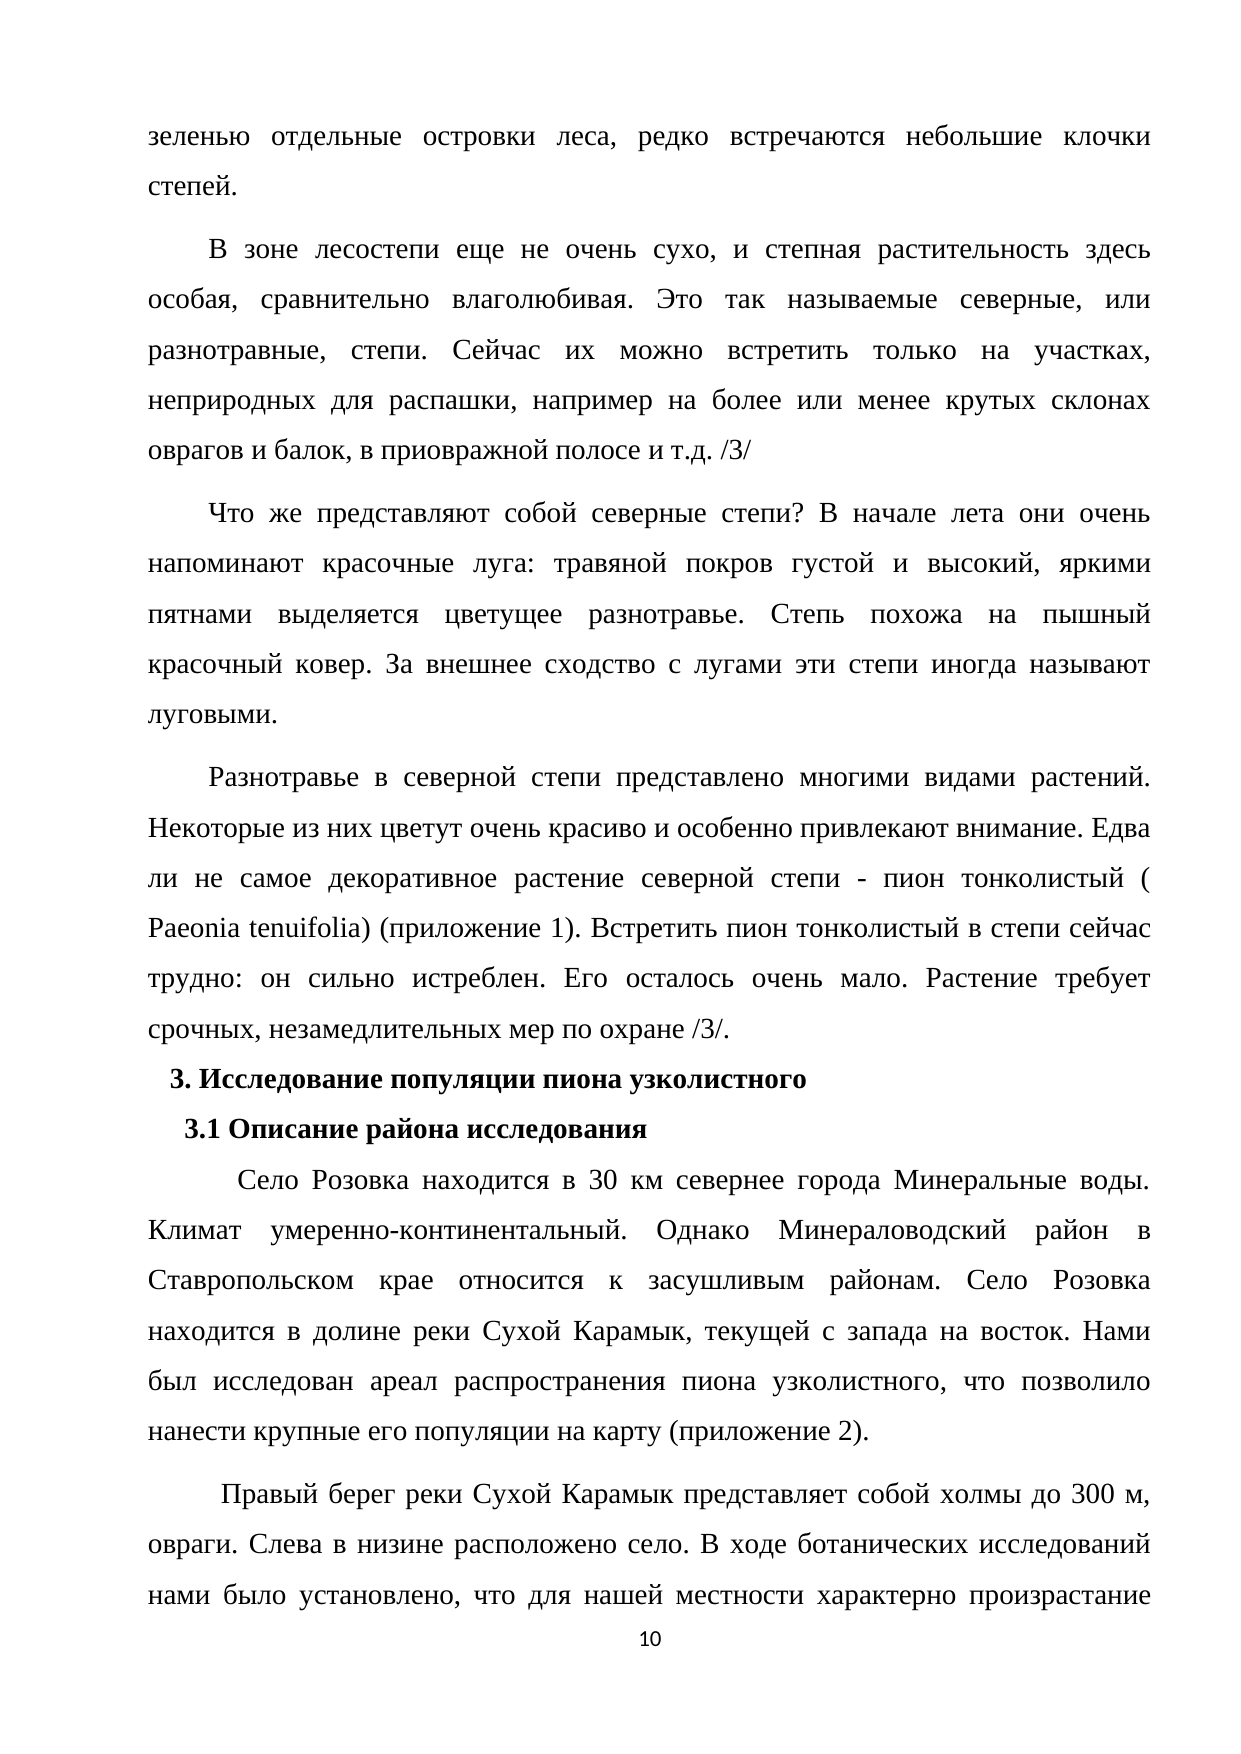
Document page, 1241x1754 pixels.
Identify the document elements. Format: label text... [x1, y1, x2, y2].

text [148, 118, 1152, 202]
text 3.1 Описание района исследования [148, 1112, 1152, 1145]
text 3. Исследование популяции пиона узколистного [148, 1061, 1152, 1095]
text Село Розовка находится в 30 км севернее города Минеральные воды. Климат умеренно-континентальный. Однако Минераловодский район в Ставропольском крае относится к засушливым районам. Село Розовка находится в долине реки Сухой Карамык, текущей с запада на восток. Нами был исследован ареал распространения пиона узколистного, что позволило нанести крупные его популяции на карту (приложение 2). [148, 1162, 1152, 1447]
text В зоне лесостепи еще не очень сухо, и степная растительность здесь особая, сравнительно влаголюбивая. Это так называемые северные, или разнотравные, степи. Сейчас их можно встретить только на участках, неприродных для распашки, например на более или менее крутых склонах оврагов и балок, в приовражной полосе и т.д. /3/ [148, 231, 1152, 466]
text Что же представляют собой северные степи? В начале лета они очень напоминают красочные луга: травяной покров густой и высокий, яркими пятнами выделяется цветущее разнотравье. Степь похожа на пышный красочный ковер. За внешнее сходство с лугами эти степи иногда называют луговыми. [148, 495, 1152, 730]
text Разнотравье в северной степи представлено многими видами растений. Некоторые из них цветут очень красиво и особенно привлекают внимание. Едва ли не самое декоративное растение северной степи - пион тонколистый ( Paeonia tenuifolia) (приложение 1). Встретить пион тонколистый в степи сейчас трудно: он сильно истреблен. Его осталось очень мало. Растение требует срочных, незамедлительных мер по охране /3/. [148, 759, 1152, 1044]
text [148, 1476, 1152, 1610]
